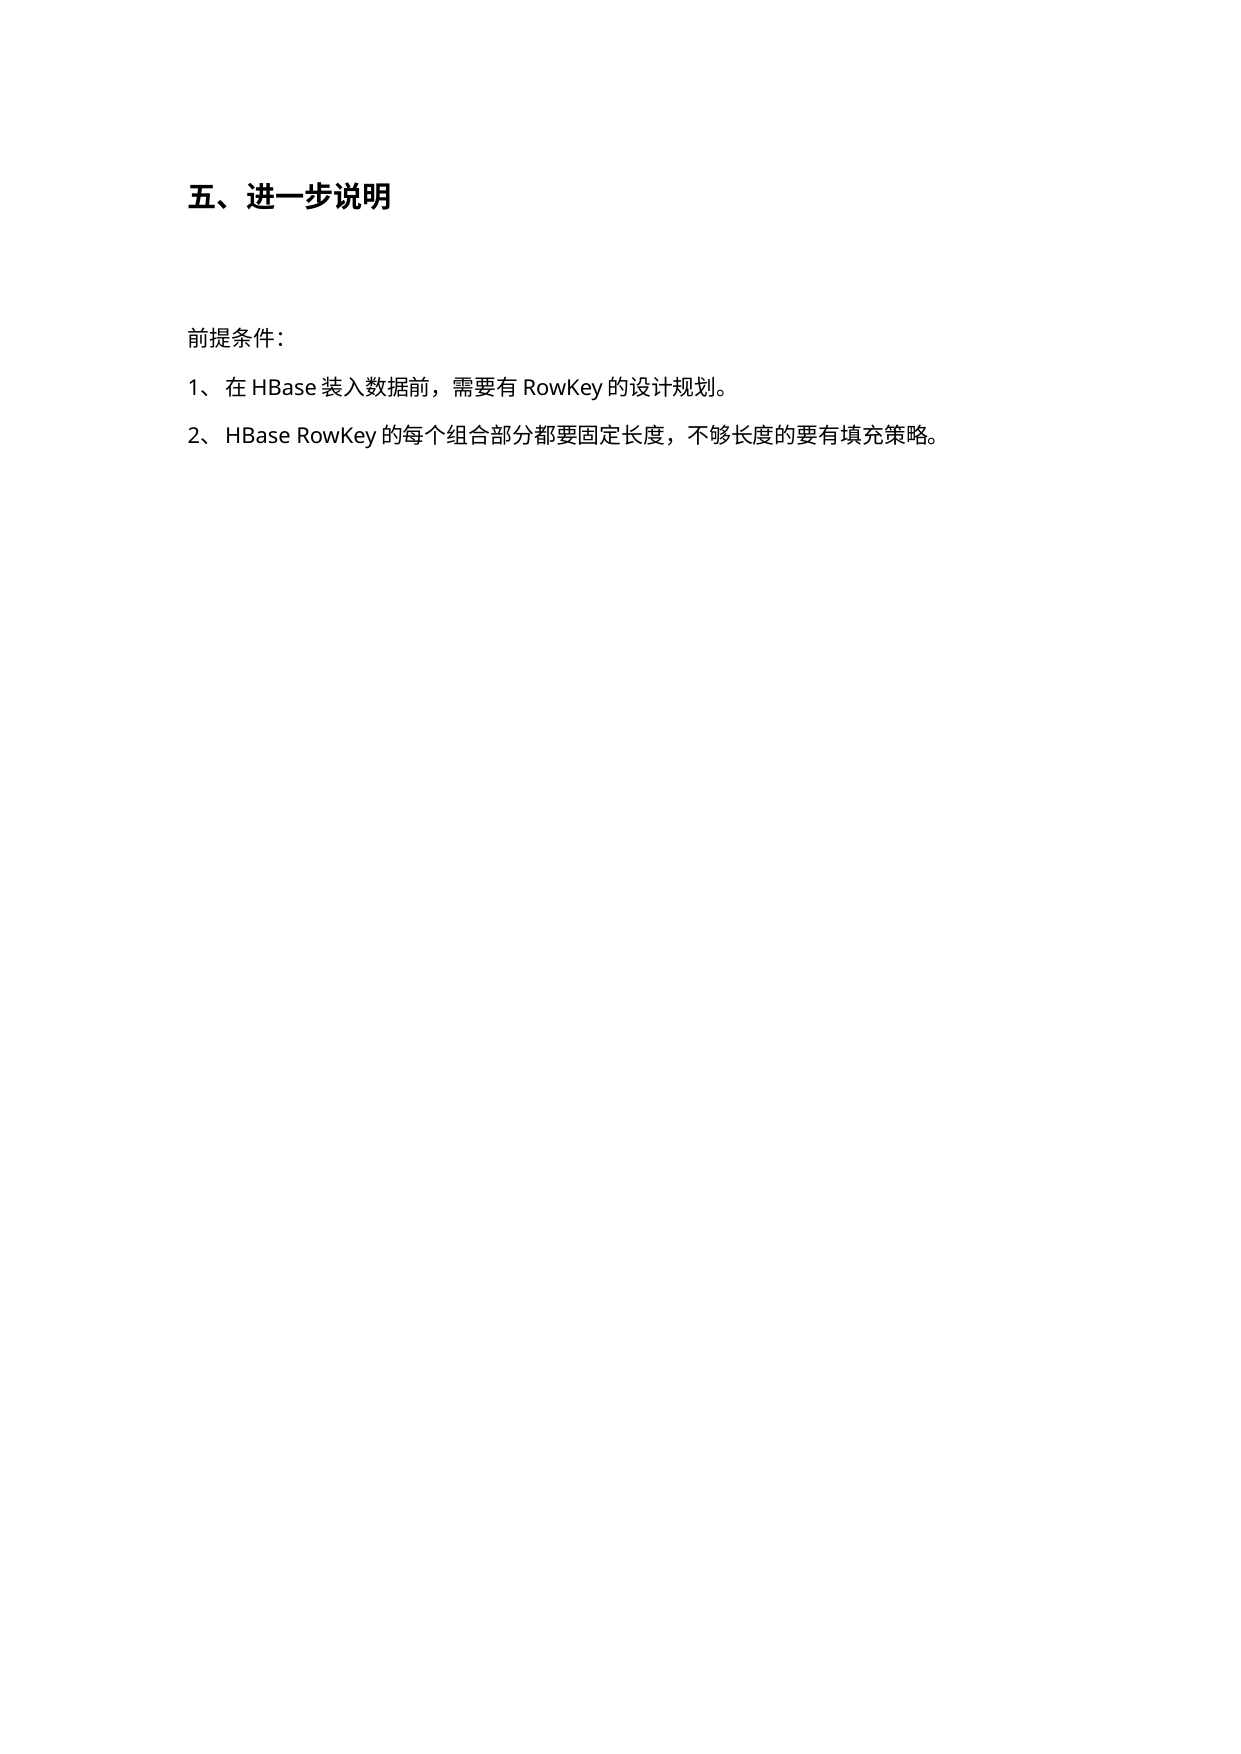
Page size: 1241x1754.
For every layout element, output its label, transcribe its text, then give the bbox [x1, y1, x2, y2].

list 在HBase装入数据前，需要有RowKey的设计规划。 [187, 369, 1053, 402]
subtitle 五、进一步说明 [187, 162, 1053, 227]
list HBase RowKey的每个组合部分都要固定长度，不够长度的要有填充策略。 [187, 418, 1053, 450]
text 前提条件： [187, 321, 1053, 353]
